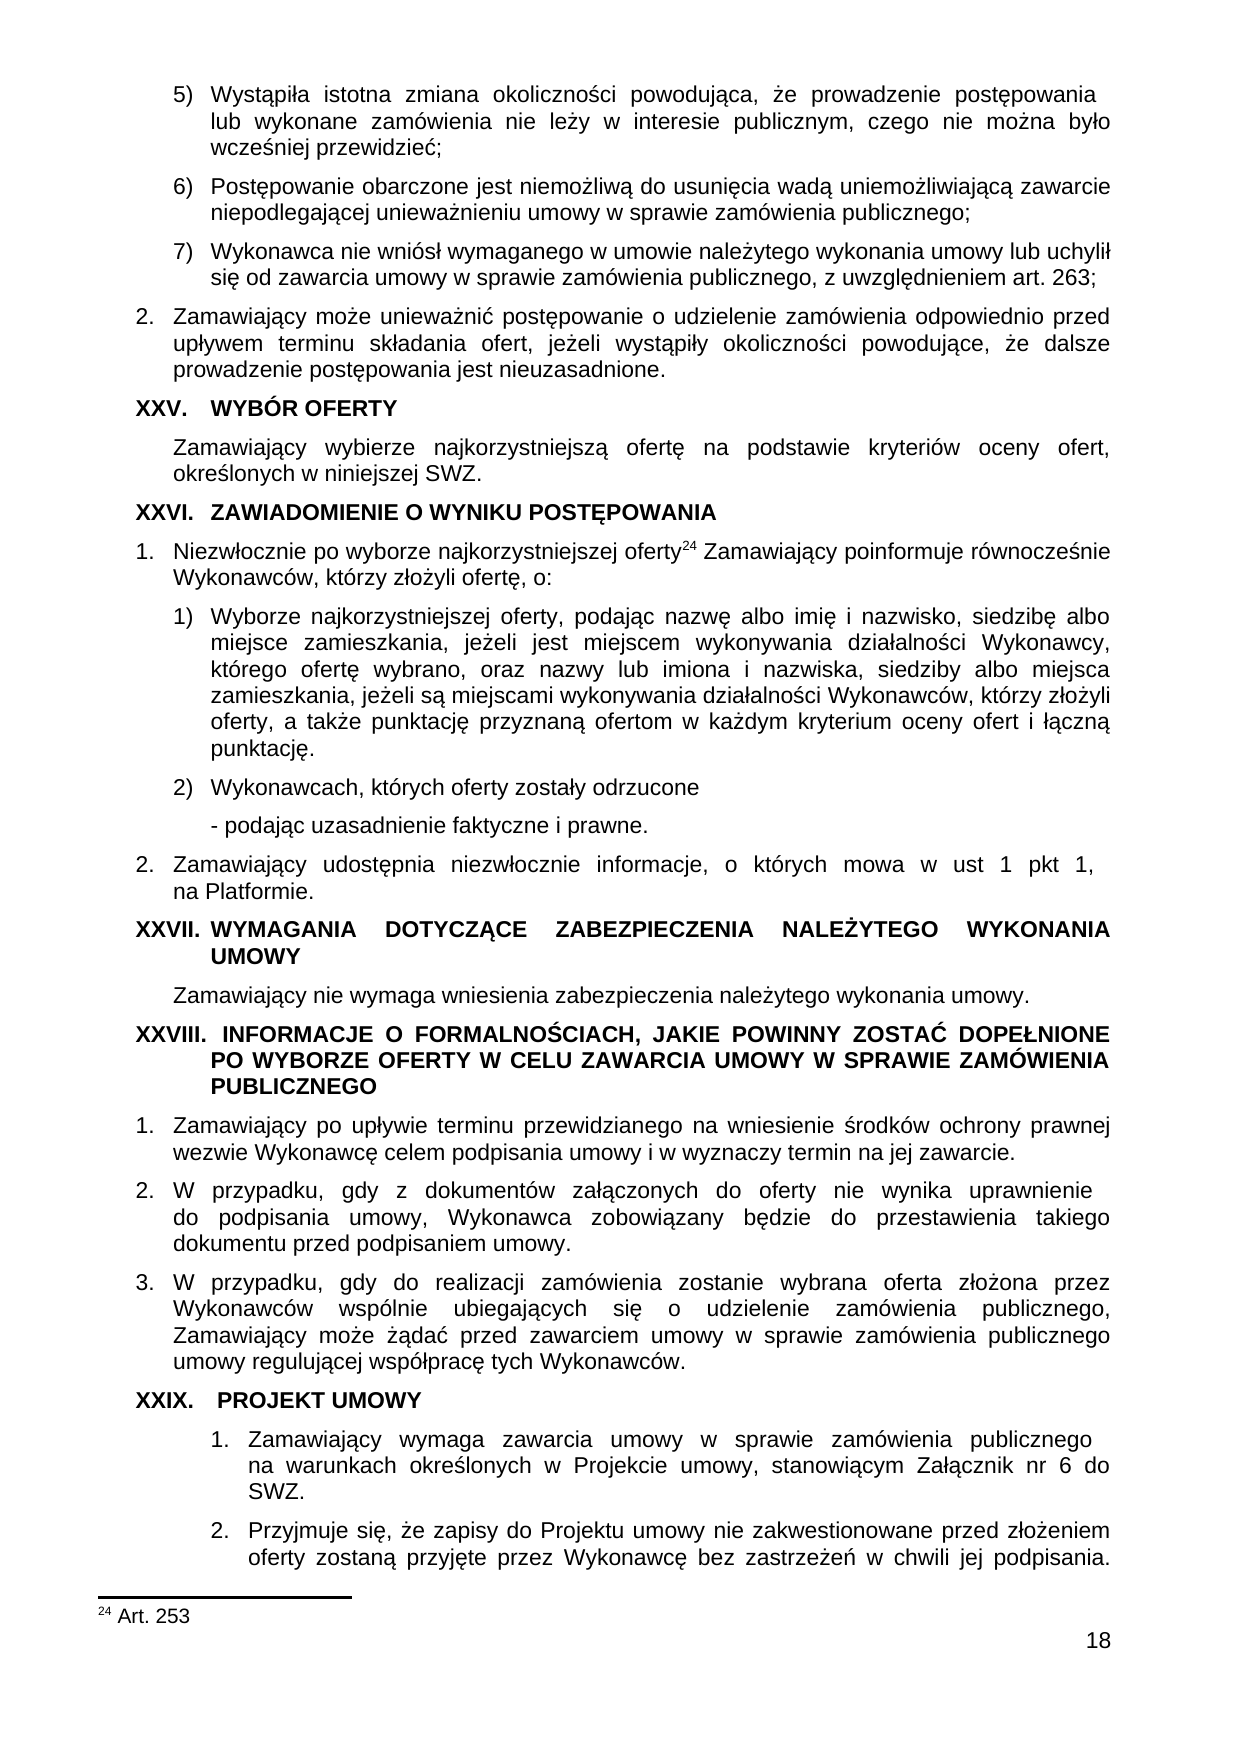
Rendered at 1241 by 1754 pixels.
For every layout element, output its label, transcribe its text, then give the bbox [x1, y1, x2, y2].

list W przypadku, gdy z dokumentów załączonych do oferty nie wynika uprawnienie do podpisania umowy, Wykonawca zobowiązany będzie do przestawienia takiego dokumentu przed podpisaniem umowy. [135, 1177, 1111, 1256]
list Zamawiający wymaga zawarcia umowy w sprawie zamówienia publicznego na warunkach określonych w Projekcie umowy, stanowiącym Załącznik nr 6 do SWZ. [210, 1426, 1111, 1505]
list Wyborze najkorzystniejszej oferty, podając nazwę albo imię i nazwisko, siedzibę albo miejsce zamieszkania, jeżeli jest miejscem wykonywania działalności Wykonawcy, którego ofertę wybrano, oraz nazwy lub imiona i nazwiska, siedziby albo miejsca zamieszkania, jeżeli są miejscami wykonywania działalności Wykonawców, którzy złożyli oferty, a także punktację przyznaną ofertom w każdym kryterium oceny ofert i łączną punktację. [173, 603, 1111, 761]
list Niezwłocznie po wyborze najkorzystniejszej oferty Zamawiający poinformuje równocześnie Wykonawców, którzy złożyli ofertę, o: [135, 538, 1111, 590]
list Wykonawcach, których oferty zostały odrzucone [173, 773, 1111, 800]
list Postępowanie obarczone jest niemożliwą do usunięcia wadą uniemożliwiającą zawarcie niepodlegającej unieważnieniu umowy w sprawie zamówienia publicznego; [173, 173, 1111, 226]
list W przypadku, gdy do realizacji zamówienia zostanie wybrana oferta złożona przez Wykonawców wspólnie ubiegających się o udzielenie zamówienia publicznego, Zamawiający może żądać przed zawarciem umowy w sprawie zamówienia publicznego umowy regulującej współpracę tych Wykonawców. [135, 1269, 1111, 1374]
list ZAWIADOMIENIE O WYNIKU POSTĘPOWANIA [135, 499, 1111, 525]
list WYBÓR OFERTY [135, 395, 1111, 421]
list Zamawiający może unieważnić postępowanie o udzielenie zamówienia odpowiednio przed upływem terminu składania ofert, jeżeli wystąpiły okoliczności powodujące, że dalsze prowadzenie postępowania jest nieuzasadnione. [135, 303, 1111, 382]
text Zamawiający wybierze najkorzystniejszą ofertę na podstawie kryteriów oceny ofert, określonych w niniejszej SWZ. [173, 434, 1111, 486]
list Zamawiający udostępnia niezwłocznie informacje, o których mowa w ust 1 pkt 1, na Platformie. [135, 851, 1111, 904]
list WYMAGANIA DOTYCZĄCE ZABEZPIECZENIA NALEŻYTEGO WYKONANIA UMOWY [135, 916, 1111, 969]
list Wykonawca nie wniósł wymaganego w umowie należytego wykonania umowy lub uchylił się od zawarcia umowy w sprawie zamówienia publicznego, z uwzględnieniem art. 263; [173, 238, 1111, 291]
list INFORMACJE O FORMALNOŚCIACH, JAKIE POWINNY ZOSTAĆ DOPEŁNIONE PO WYBORZE OFERTY W CELU ZAWARCIA UMOWY W SPRAWIE ZAMÓWIENIA PUBLICZNEGO [135, 1021, 1111, 1099]
text Zamawiający nie wymaga wniesienia zabezpieczenia należytego wykonania umowy. [173, 982, 1111, 1008]
list PROJEKT UMOWY [135, 1387, 1111, 1413]
list Zamawiający po upływie terminu przewidzianego na wniesienie środków ochrony prawnej wezwie Wykonawcę celem podpisania umowy i w wyznaczy termin na jej zawarcie. [135, 1112, 1111, 1165]
list Wystąpiła istotna zmiana okoliczności powodująca, że prowadzenie postępowania lub wykonane zamówienia nie leży w interesie publicznym, czego nie można było wcześniej przewidzieć; [173, 81, 1111, 160]
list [210, 1517, 1111, 1570]
text - podając uzasadnienie faktyczne i prawne. [210, 812, 1111, 839]
